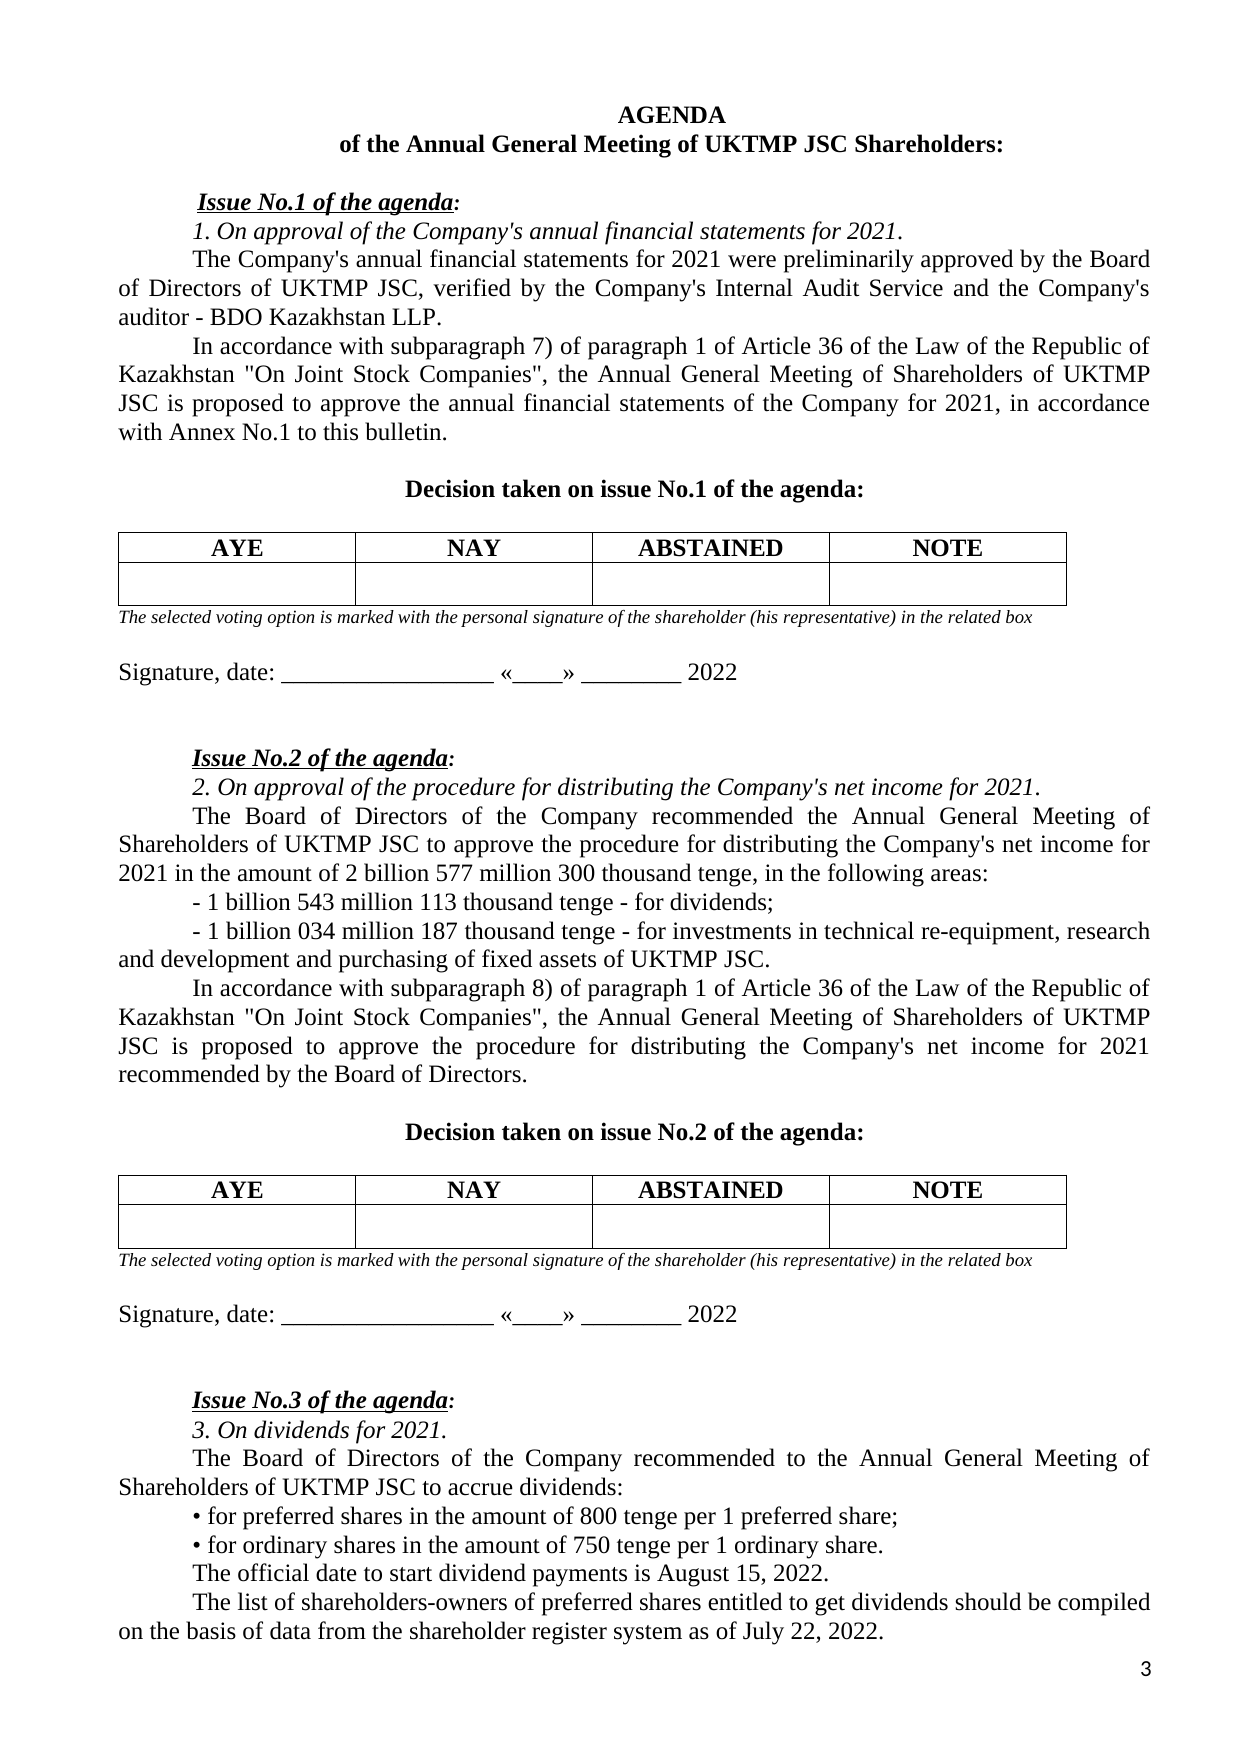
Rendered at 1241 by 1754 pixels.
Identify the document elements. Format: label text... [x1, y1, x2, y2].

text Decision taken on issue No.2 of the agenda: [118, 1117, 1152, 1146]
text Issue No.2 of the agenda: [118, 743, 1152, 772]
table_header [107, 503, 1078, 606]
text In accordance with subparagraph 8) of paragraph 1 of Article 36 of the Law of the Republic of Kazakhstan "On Joint Stock Companies", the Annual General Meeting of Shareholders of UKTMP JSC is proposed to approve the procedure for distributing the Company's net income for 2021 recommended by the Board of Directors. [118, 973, 1152, 1088]
text AGENDA [118, 100, 1152, 129]
text The Company's annual financial statements for 2021 were preliminarily approved by the Board of Directors of UKTMP JSC, verified by the Company's Internal Audit Service and the Company's auditor - BDO Kazakhstan LLP. [118, 244, 1152, 331]
text The selected voting option is marked with the personal signature of the shareholder (his representative) in the related box [118, 606, 1152, 628]
text 2. On approval of the procedure for distributing the Company's net income for 2021. [118, 772, 1152, 801]
text In accordance with subparagraph 7) of paragraph 1 of Article 36 of the Law of the Republic of Kazakhstan "On Joint Stock Companies", the Annual General Meeting of Shareholders of UKTMP JSC is proposed to approve the annual financial statements of the Company for 2021, in accordance with Annex No.1 to this bulletin. [118, 331, 1152, 446]
text Signature, date: _________________ «____» ________ 2022 [118, 657, 1152, 686]
text • for preferred shares in the amount of 800 tenge per 1 preferred share; [118, 1501, 1152, 1530]
text Decision taken on issue No.1 of the agenda: [118, 474, 1152, 503]
text The Board of Directors of the Company recommended the Annual General Meeting of Shareholders of UKTMP JSC to approve the procedure for distributing the Company's net income for 2021 in the amount of 2 billion 577 million 300 thousand tenge, in the following areas: [118, 801, 1152, 887]
text Signature, date: _________________ «____» ________ 2022 [118, 1299, 1152, 1328]
text 3. On dividends for 2021. [118, 1415, 1152, 1443]
text The selected voting option is marked with the personal signature of the shareholder (his representative) in the related box [118, 1249, 1152, 1271]
text The Board of Directors of the Company recommended to the Annual General Meeting of Shareholders of UKTMP JSC to accrue dividends: [118, 1443, 1152, 1501]
table_header [107, 1146, 1078, 1249]
text • for ordinary shares in the amount of 750 tenge per 1 ordinary share. [118, 1530, 1152, 1558]
text - 1 billion 034 million 187 thousand tenge - for investments in technical re-equipment, research and development and purchasing of fixed assets of UKTMP JSC. [118, 916, 1152, 973]
text Issue No.3 of the agenda: [118, 1386, 1152, 1415]
text Issue No.1 of the agenda: [118, 187, 1152, 216]
text - 1 billion 543 million 113 thousand tenge - for dividends; [118, 887, 1152, 916]
text The list of shareholders-owners of preferred shares entitled to get dividends should be compiled on the basis of data from the shareholder register system as of July 22, 2022. [118, 1587, 1152, 1645]
text The official date to start dividend payments is August 15, 2022. [118, 1558, 1152, 1587]
text 1. On approval of the Company's annual financial statements for 2021. [118, 216, 1152, 244]
text of the Annual General Meeting of UKTMP JSC Shareholders: [118, 129, 1152, 158]
